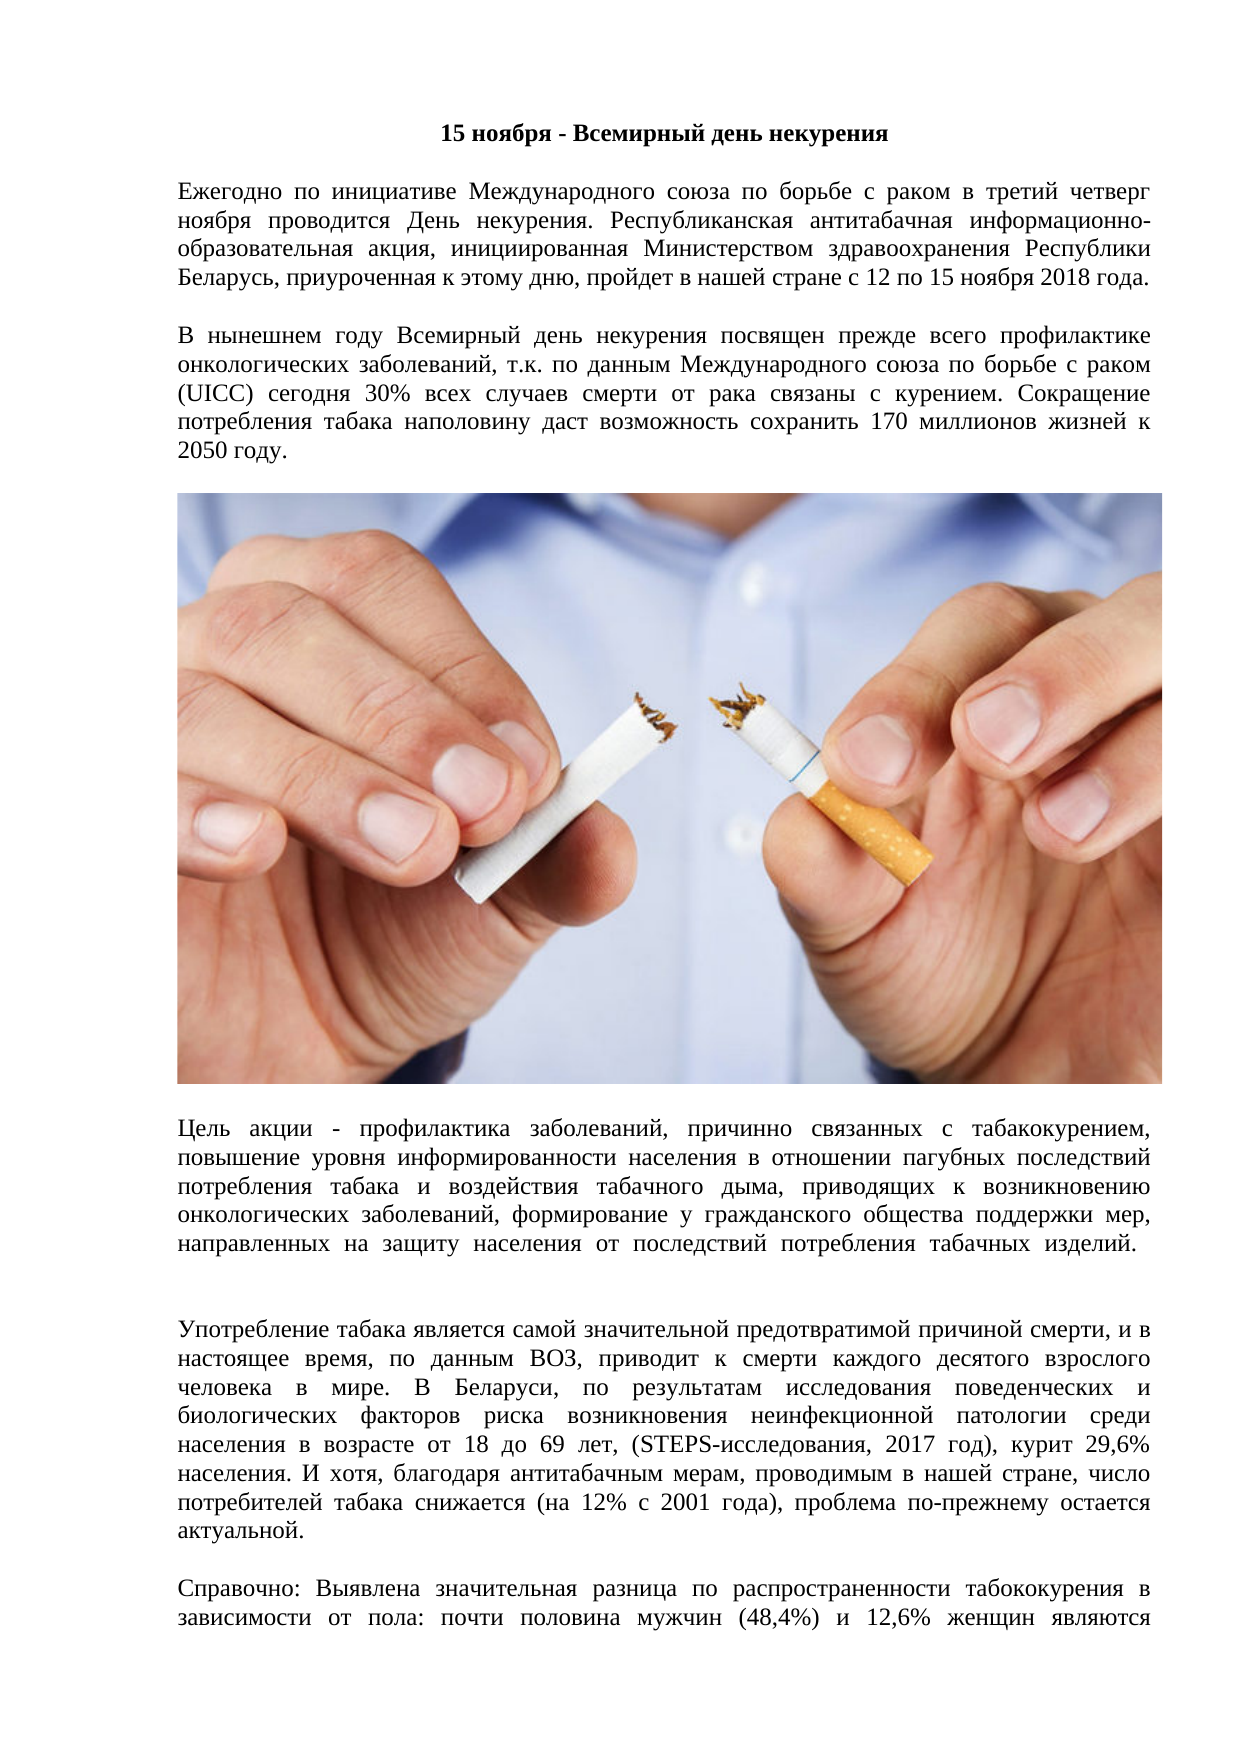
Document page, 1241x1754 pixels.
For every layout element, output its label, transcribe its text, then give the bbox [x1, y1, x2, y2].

text Цель акции - профилактика заболеваний, причинно связанных с табакокурением, повышение уровня информированности населения в отношении пагубных последствий потребления табака и воздействия табачного дыма, приводящих к возникновению онкологических заболеваний, формирование у гражданского общества поддержки мер, направленных на защиту населения от последствий потребления табачных изделий. [177, 1113, 1152, 1285]
text 15 ноября - Всемирный день некурения [177, 118, 1152, 147]
text В нынешнем году Всемирный день некурения посвящен прежде всего профилактике онкологических заболеваний, т.к. по данным Международного союза по борьбе с раком (UICC) сегодня 30% всех случаев смерти от рака связаны с курением. Сокращение потребления табака наполовину даст возможность сохранить 170 миллионов жизней к 2050 году. [177, 320, 1152, 464]
text Ежегодно по инициативе Международного союза по борьбе с раком в третий четверг ноября проводится День некурения. Республиканская антитабачная информационно-образовательная акция, инициированная Министерством здравоохранения Республики Беларусь, приуроченная к этому дню, пройдет в нашей стране с 12 по 15 ноября 2018 года. [177, 176, 1152, 291]
picture [177, 493, 1163, 1084]
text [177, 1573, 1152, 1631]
text Употребление табака является самой значительной предотвратимой причиной смерти, и в настоящее время, по данным ВОЗ, приводит к смерти каждого десятого взрослого человека в мире. В Беларуси, по результатам исследования поведенческих и биологических факторов риска возникновения неинфекционной патологии среди населения в возрасте от 18 до 69 лет, (STEPS-исследования, 2017 год), курит 29,6% населения. И хотя, благодаря антитабачным мерам, проводимым в нашей стране, число потребителей табака снижается (на 12% с 2001 года), проблема по-прежнему остается актуальной. [177, 1314, 1152, 1544]
